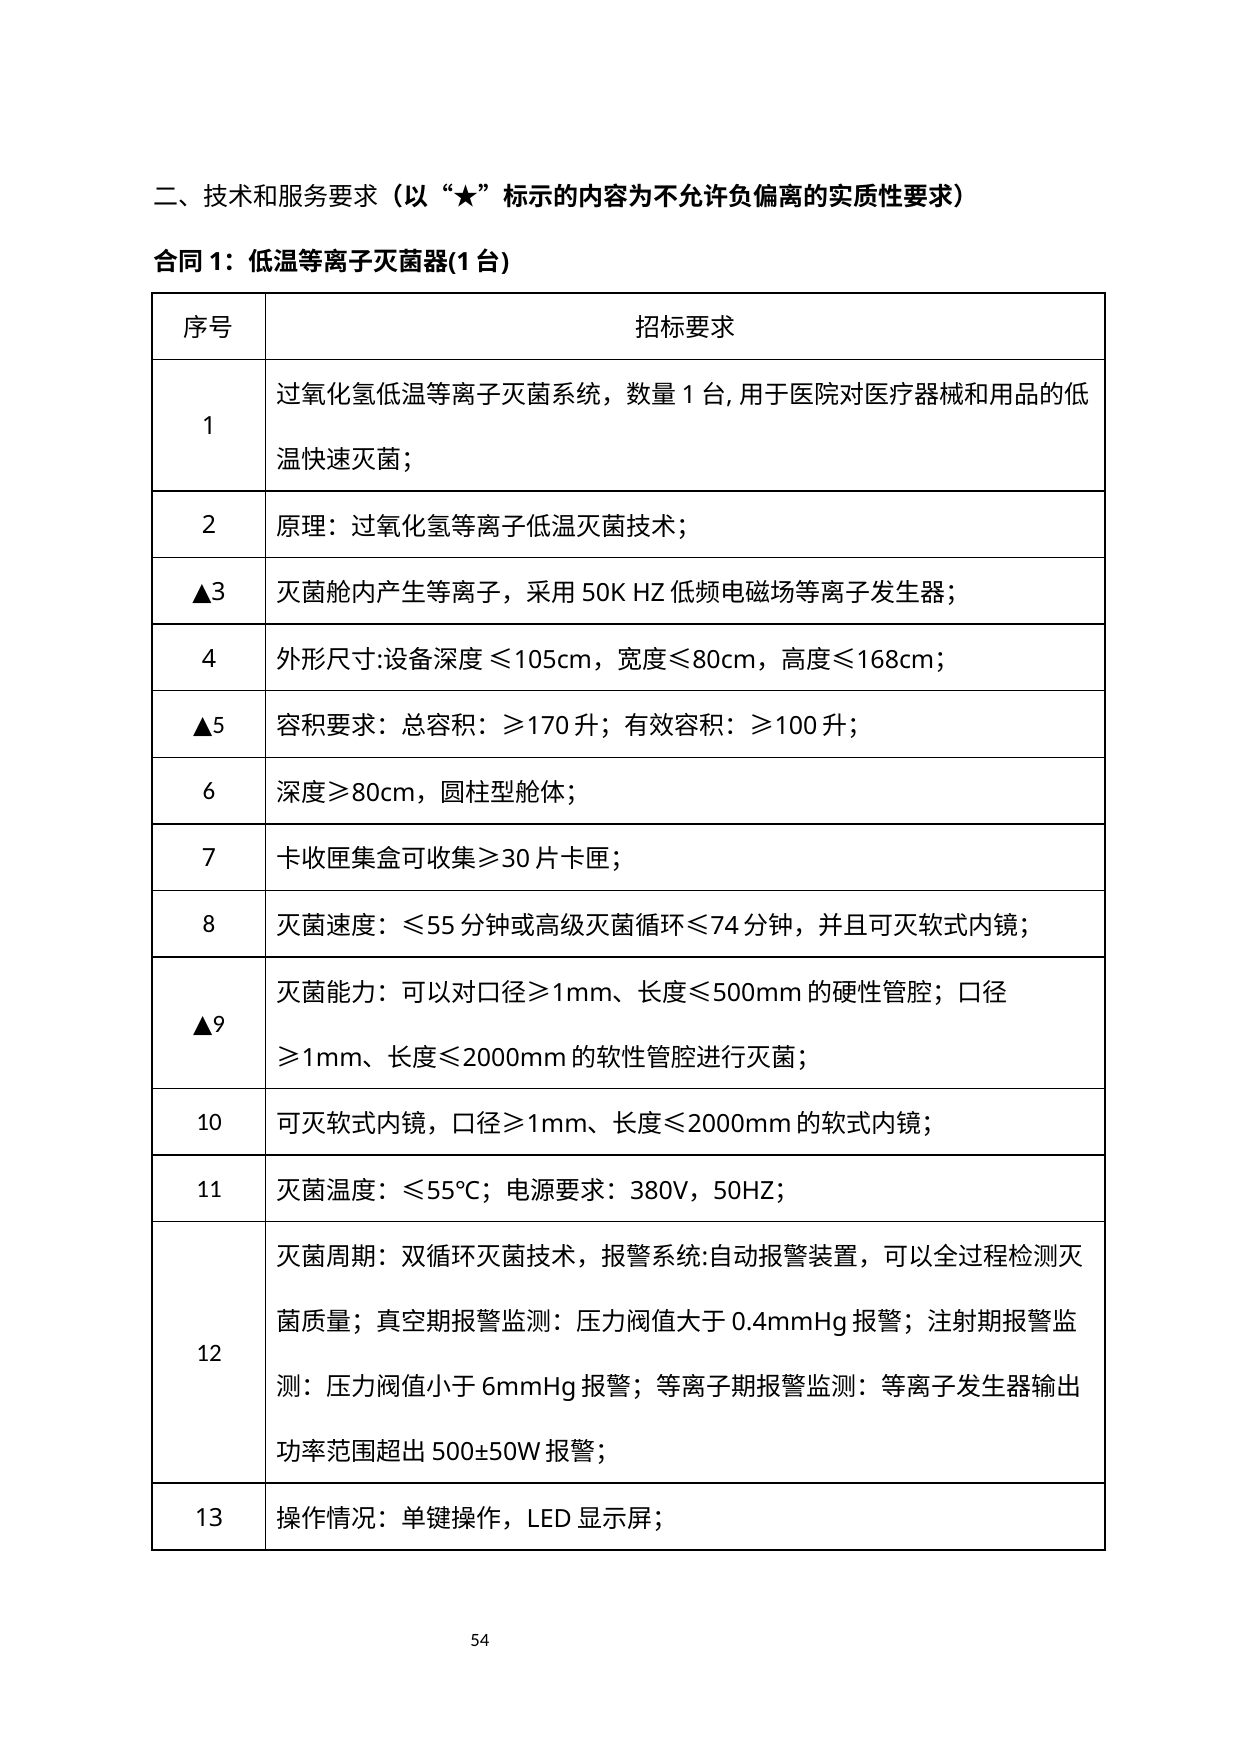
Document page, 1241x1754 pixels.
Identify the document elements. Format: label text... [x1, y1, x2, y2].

table_cell 12 [153, 1222, 265, 1482]
table_cell 4 [153, 625, 265, 690]
table_cell 操作情况：单键操作，LED显示屏； [266, 1484, 1104, 1549]
table_cell 灭菌舱内产生等离子，采用50K HZ低频电磁场等离子发生器； [266, 558, 1104, 623]
table_header 序号 [153, 294, 265, 358]
text 合同1：低温等离子灭菌器(1台) [153, 227, 1087, 292]
table_cell 灭菌能力：可以对口径≥1mm、长度≤500mm的硬性管腔；口径≥1mm、长度≤2000mm的软性管腔进行灭菌； [266, 958, 1104, 1088]
table_cell 外形尺寸:设备深度 ≤105cm，宽度≤80cm，高度≤168cm； [266, 625, 1104, 690]
table_cell ▲3 [153, 558, 265, 623]
table_cell 过氧化氢低温等离子灭菌系统，数量1台, 用于医院对医疗器械和用品的低温快速灭菌； [266, 360, 1104, 490]
table_cell 卡收匣集盒可收集≥30片卡匣； [266, 825, 1104, 889]
table_cell 11 [153, 1156, 265, 1221]
table_cell 深度≥80cm，圆柱型舱体； [266, 758, 1104, 823]
table_cell 6 [153, 758, 265, 823]
table_cell 容积要求：总容积：≥170升；有效容积：≥100升； [266, 691, 1104, 756]
table_cell ▲5 [153, 691, 265, 756]
text 二、技术和服务要求（以“★”标示的内容为不允许负偏离的实质性要求） [153, 162, 1087, 227]
table_cell 灭菌温度：≤55℃；电源要求：380V，50HZ； [266, 1156, 1104, 1221]
table_cell 1 [153, 360, 265, 490]
table_cell 13 [153, 1484, 265, 1549]
table_cell ▲9 [153, 958, 265, 1088]
table_header 招标要求 [266, 294, 1104, 358]
table_cell 灭菌速度：≤55分钟或高级灭菌循环≤74分钟，并且可灭软式内镜； [266, 891, 1104, 956]
table_cell 原理：过氧化氢等离子低温灭菌技术； [266, 492, 1104, 557]
table_cell 8 [153, 891, 265, 956]
table_cell 2 [153, 492, 265, 557]
table_cell 7 [153, 825, 265, 889]
table_cell 可灭软式内镜，口径≥1mm、长度≤2000mm的软式内镜； [266, 1089, 1104, 1154]
table_cell 10 [153, 1089, 265, 1154]
table_cell 灭菌周期：双循环灭菌技术，报警系统:自动报警装置，可以全过程检测灭菌质量；真空期报警监测：压力阀值大于0.4mmHg报警；注射期报警监测：压力阀值小于6mmHg报警；等离子期报警监测：等离子发生器输出功率范围超出500±50W报警； [266, 1222, 1104, 1482]
